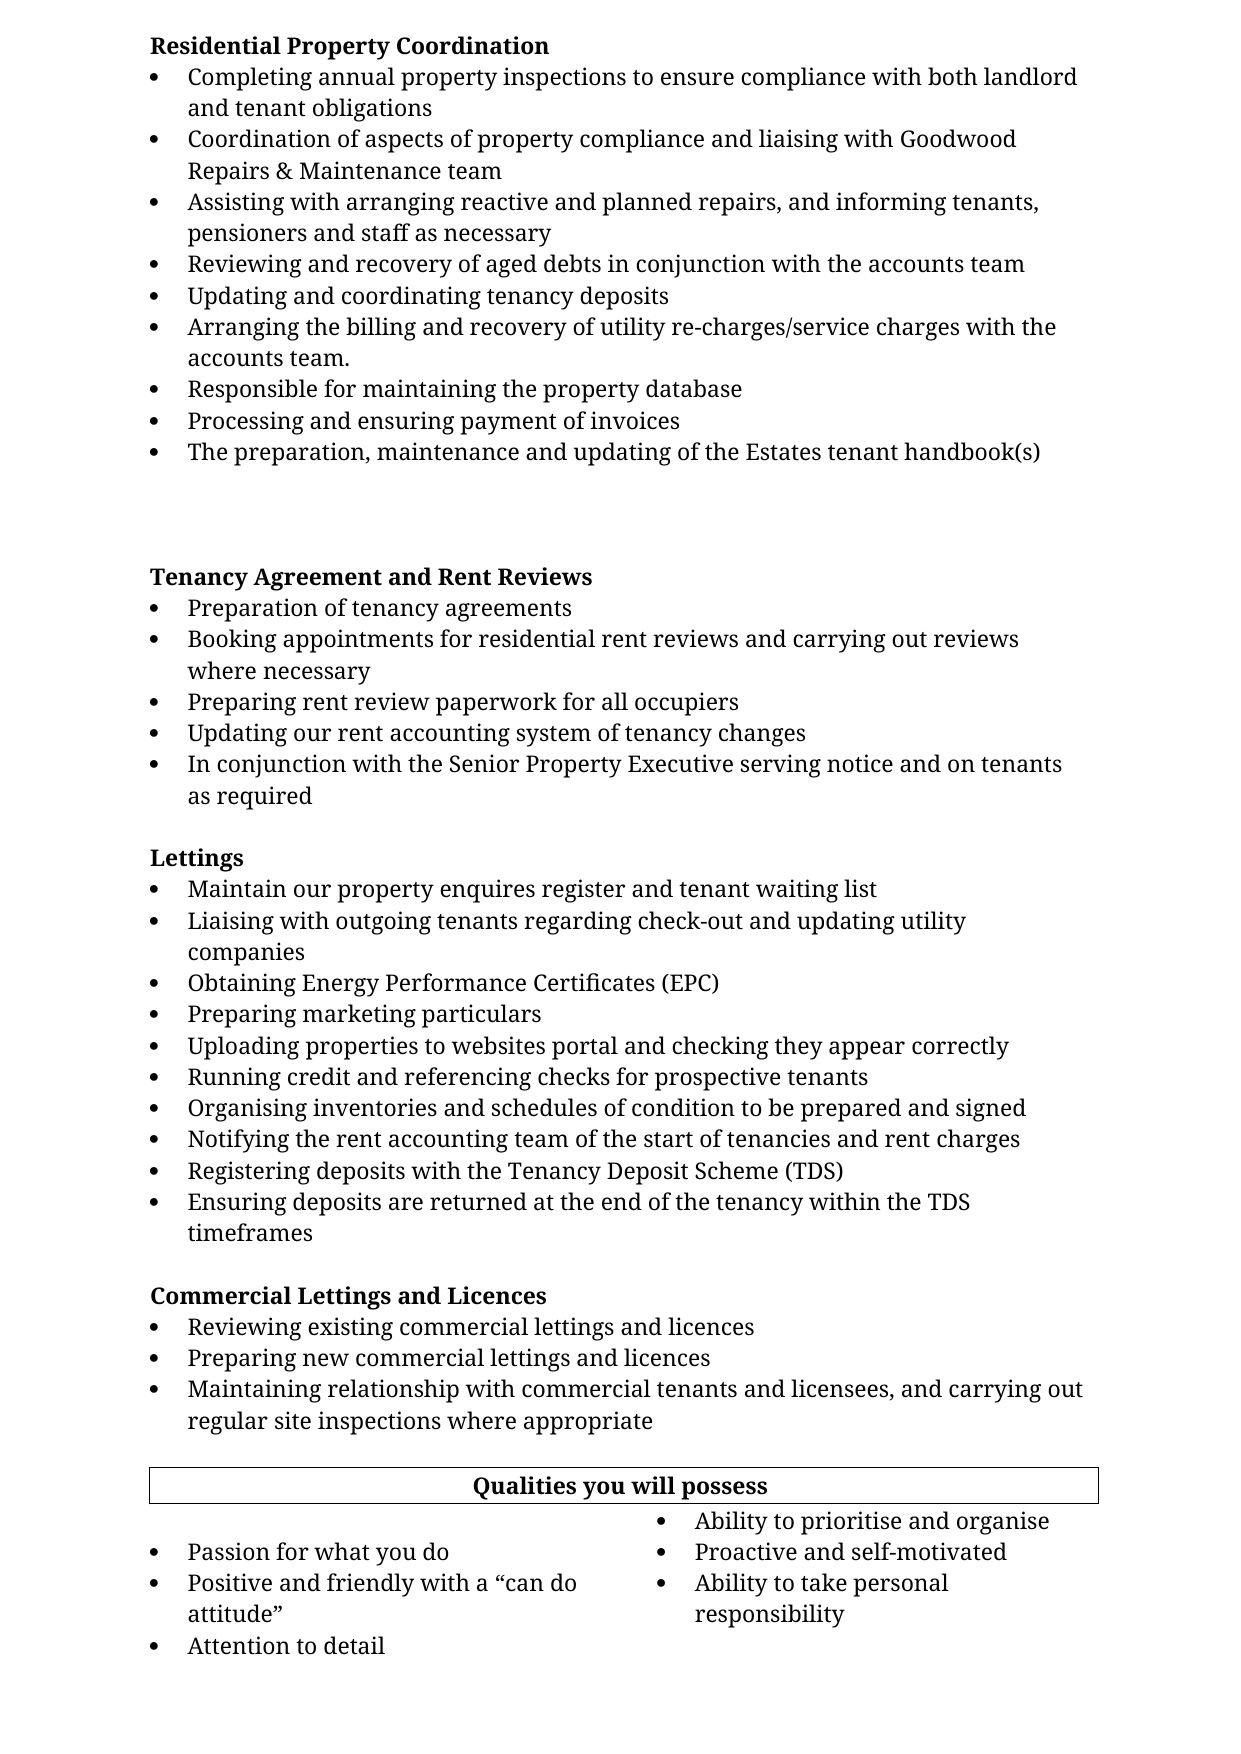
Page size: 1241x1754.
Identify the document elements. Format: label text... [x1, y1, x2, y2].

list Reviewing and recovery of aged debts in conjunction with the accounts team [150, 248, 1090, 279]
list Ability to take personal responsibility [657, 1567, 1090, 1629]
list Preparation of tenancy agreements [150, 592, 1090, 623]
list Responsible for maintaining the property database [150, 373, 1090, 404]
text Residential Property Coordination [150, 29, 1090, 61]
list Obtaining Energy Performance Certificates (EPC) [150, 967, 1090, 998]
list Liaising with outgoing tenants regarding check-out and updating utility companies [150, 904, 1090, 967]
list Ability to prioritise and organise [657, 1504, 1090, 1536]
list Updating and coordinating tenancy deposits [150, 279, 1090, 311]
list The preparation, maintenance and updating of the Estates tenant handbook(s) [150, 436, 1090, 467]
list Running credit and referencing checks for prospective tenants [150, 1061, 1090, 1092]
list Passion for what you do [150, 1536, 583, 1567]
text Commercial Lettings and Licences [150, 1279, 1090, 1311]
list In conjunction with the Senior Property Executive serving notice and on tenants as required [150, 748, 1090, 811]
list Completing annual property inspections to ensure compliance with both landlord and tenant obligations [150, 61, 1090, 123]
text Qualities you will possess [150, 1468, 1098, 1503]
list Arranging the billing and recovery of utility re-charges/service charges with the accounts team. [150, 311, 1090, 373]
list Attention to detail [150, 1629, 583, 1661]
list Registering deposits with the Tenancy Deposit Scheme (TDS) [150, 1154, 1090, 1186]
list Reviewing existing commercial lettings and licences [150, 1311, 1090, 1342]
list Organising inventories and schedules of condition to be prepared and signed [150, 1092, 1090, 1123]
list Coordination of aspects of property compliance and liaising with Goodwood Repairs & Maintenance team [150, 123, 1090, 186]
text Tenancy Agreement and Rent Reviews [150, 561, 1090, 592]
list Maintaining relationship with commercial tenants and licensees, and carrying out regular site inspections where appropriate [150, 1373, 1090, 1436]
list Preparing rent review paperwork for all occupiers [150, 686, 1090, 717]
text Lettings [150, 842, 1090, 873]
list Proactive and self-motivated [657, 1536, 1090, 1567]
list Uploading properties to websites portal and checking they appear correctly [150, 1029, 1090, 1061]
list Booking appointments for residential rent reviews and carrying out reviews where necessary [150, 623, 1090, 686]
list Maintain our property enquires register and tenant waiting list [150, 873, 1090, 904]
list Preparing new commercial lettings and licences [150, 1342, 1090, 1373]
list Ensuring deposits are returned at the end of the tenancy within the TDS timeframes [150, 1186, 1090, 1248]
list Assisting with arranging reactive and planned repairs, and informing tenants, pensioners and staff as necessary [150, 186, 1090, 248]
list Processing and ensuring payment of invoices [150, 404, 1090, 436]
list Preparing marketing particulars [150, 998, 1090, 1029]
list Updating our rent accounting system of tenancy changes [150, 717, 1090, 748]
list Positive and friendly with a “can do attitude” [150, 1567, 583, 1629]
list Notifying the rent accounting team of the start of tenancies and rent charges [150, 1123, 1090, 1154]
